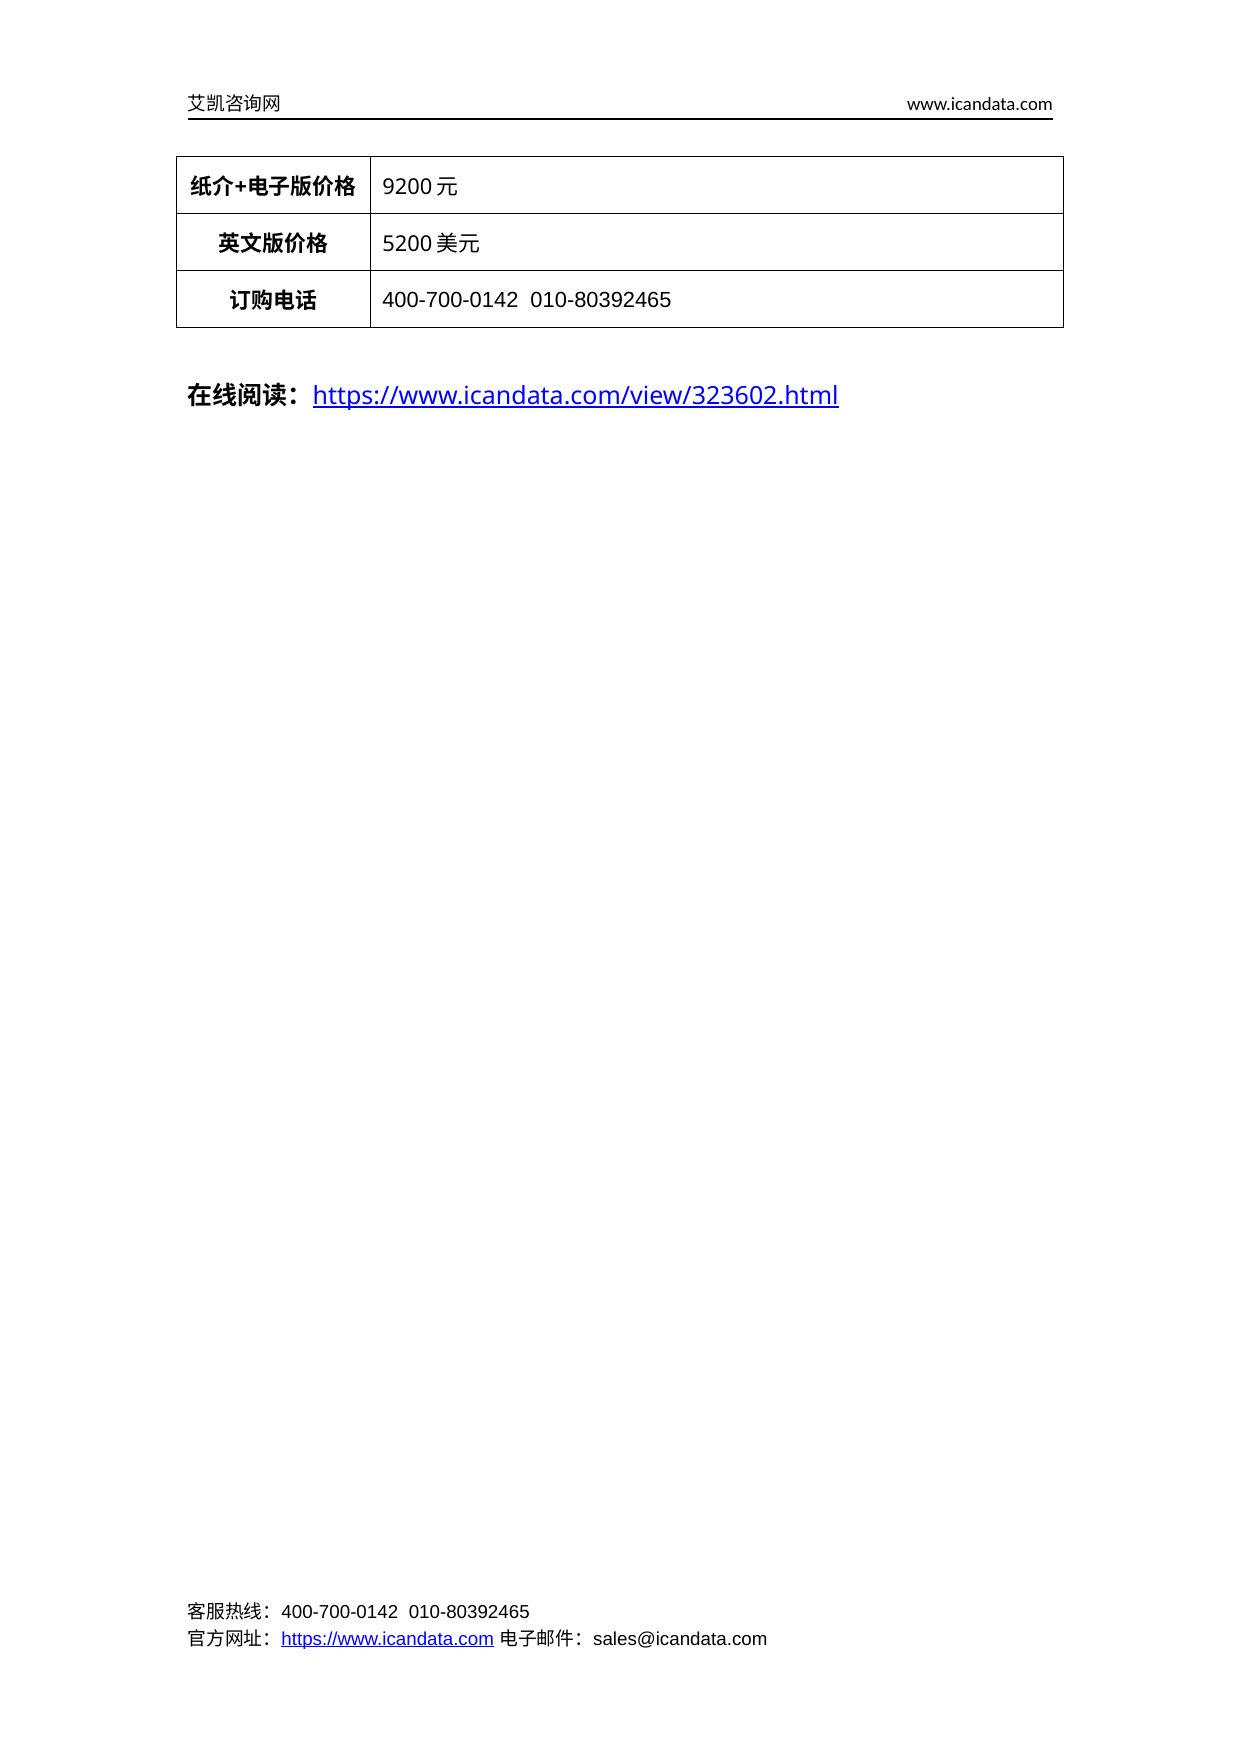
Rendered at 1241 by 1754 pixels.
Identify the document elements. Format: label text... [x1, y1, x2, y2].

table_cell 5200美元 [371, 214, 1063, 270]
text 在线阅读：https://www.icandata.com/view/323602.html [187, 361, 1053, 426]
table_cell 400-700-0142 010-80392465 [371, 271, 1063, 327]
table_cell 英文版价格 [177, 214, 370, 270]
table_cell 订购电话 [177, 271, 370, 327]
table_cell 纸介+电子版价格 [177, 157, 370, 213]
table_cell 9200元 [371, 157, 1063, 213]
